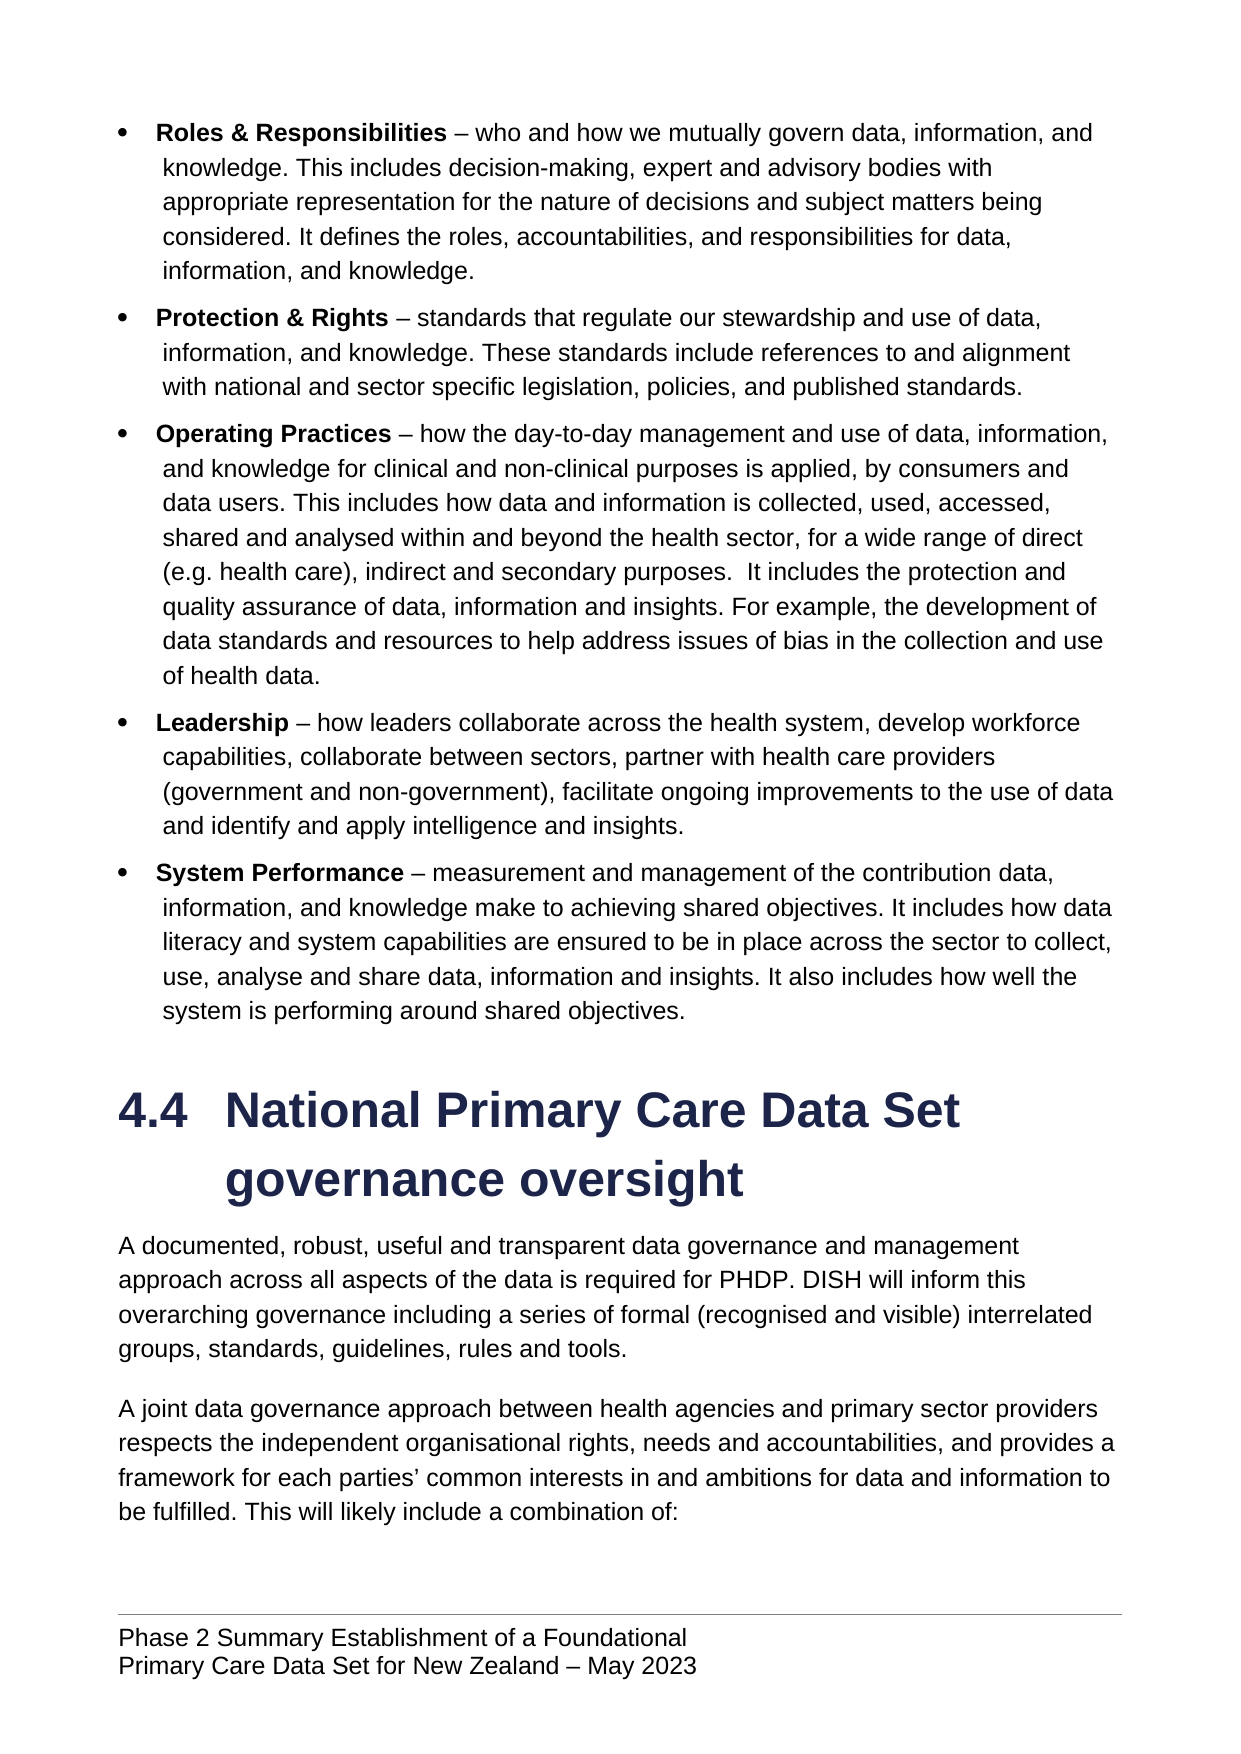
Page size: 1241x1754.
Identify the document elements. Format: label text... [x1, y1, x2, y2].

text A joint data governance approach between health agencies and primary sector providers respects the independent organisational rights, needs and accountabilities, and provides a framework for each parties’ common interests in and ambitions for data and information to be fulfilled. This will likely include a combination of: [118, 1394, 1122, 1526]
list Roles & Responsibilities – who and how we mutually govern data, information, and knowledge. This includes decision-making, expert and advisory bodies with appropriate representation for the nature of decisions and subject matters being considered. It defines the roles, accountabilities, and responsibilities for data, information, and knowledge. [118, 118, 1122, 285]
list Protection & Rights – standards that regulate our stewardship and use of data, information, and knowledge. These standards include references to and alignment with national and sector specific legislation, policies, and published standards. [118, 303, 1122, 401]
text A documented, robust, useful and transparent data governance and management approach across all aspects of the data is required for PHDP. DISH will inform this overarching governance including a series of formal (recognised and visible) interrelated groups, standards, guidelines, rules and tools. [118, 1231, 1122, 1363]
subtitle National Primary Care Data Set governance oversight [118, 1081, 1122, 1207]
list Leadership – how leaders collaborate across the health system, develop workforce capabilities, collaborate between sectors, partner with health care providers (government and non-government), facilitate ongoing improvements to the use of data and identify and apply intelligence and insights. [118, 708, 1122, 840]
list System Performance – measurement and management of the contribution data, information, and knowledge make to achieving shared objectives. It includes how data literacy and system capabilities are ensured to be in place across the sector to collect, use, analyse and share data, information and insights. It also includes how well the system is performing around shared objectives. [118, 858, 1122, 1025]
list Operating Practices – how the day-to-day management and use of data, information, and knowledge for clinical and non-clinical purposes is applied, by consumers and data users. This includes how data and information is collected, used, accessed, shared and analysed within and beyond the health sector, for a wide range of direct (e.g. health care), indirect and secondary purposes. It includes the protection and quality assurance of data, information and insights. For example, the development of data standards and resources to help address issues of bias in the collection and use of health data. [118, 419, 1122, 689]
